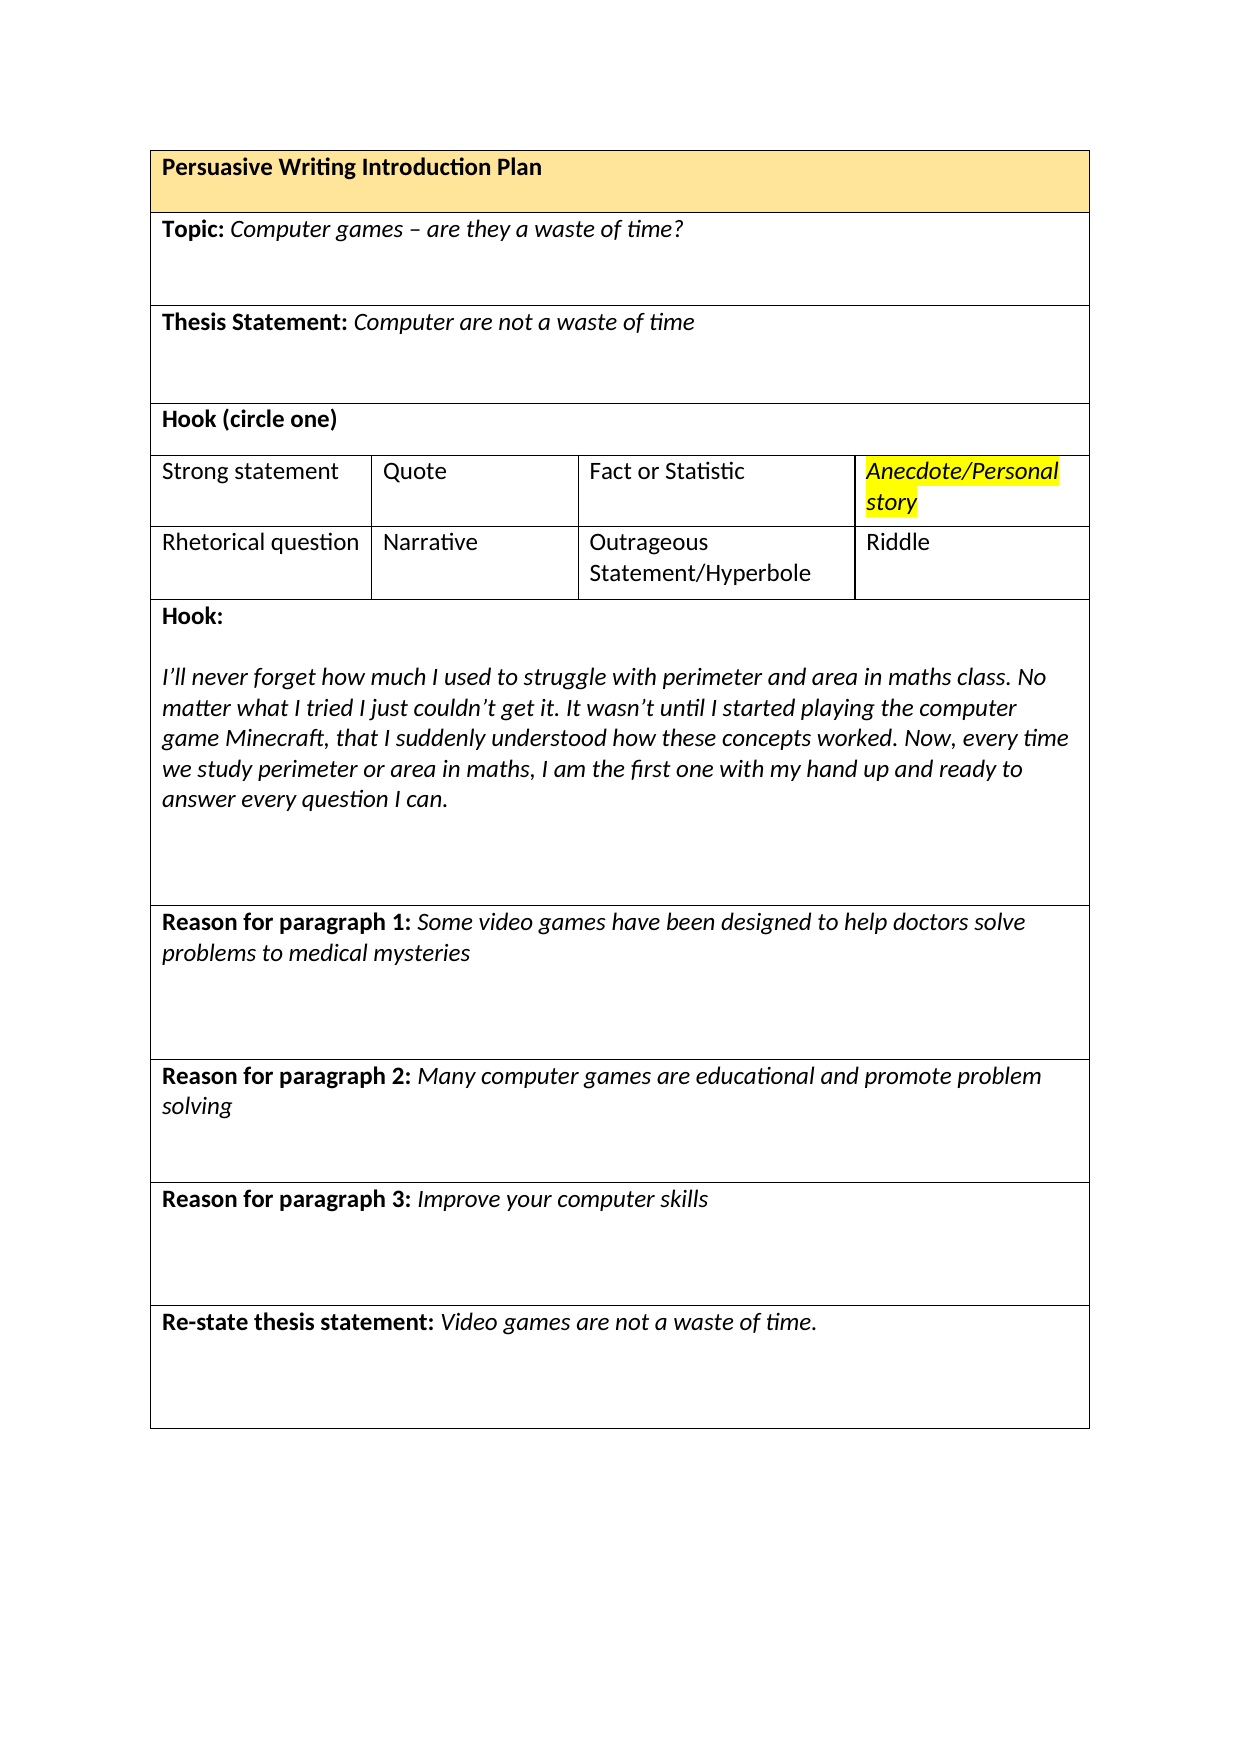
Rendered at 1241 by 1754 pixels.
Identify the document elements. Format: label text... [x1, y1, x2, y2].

table_cell Reason for paragraph 3: Improve your computer skills [151, 1183, 1089, 1305]
table_cell Anecdote/Personal story [856, 456, 1089, 526]
table_cell Thesis Statement: Computer are not a waste of time [151, 306, 1089, 403]
table_cell Riddle [856, 527, 1089, 599]
table_cell Re-state thesis statement: Video games are not a waste of time. [151, 1306, 1089, 1428]
table_cell Reason for paragraph 1: Some video games have been designed to help doctors solve problems to medical mysteries [151, 906, 1089, 1059]
table_cell Fact or Statistic [579, 456, 854, 526]
table_cell Strong statement [151, 456, 371, 526]
table_cell Rhetorical question [151, 527, 371, 599]
table_cell Outrageous Statement/Hyperbole [579, 527, 854, 599]
table_cell Narrative [372, 527, 578, 599]
table_cell Reason for paragraph 2: Many computer games are educational and promote problem solving [151, 1060, 1089, 1182]
table_header Persuasive Writing Introduction Plan [151, 151, 1089, 212]
table_cell Hook: I’ll never forget how much I used to struggle with perimeter and area in maths class. No matter what I tried I just couldn’t get it. It wasn’t until I started playing the computer game Minecraft, that I suddenly understood how these concepts worked. Now, every time we study perimeter or area in maths, I am the first one with my hand up and ready to answer every question I can. [151, 600, 1089, 905]
table_cell Hook (circle one) [151, 404, 1089, 454]
table_cell Quote [372, 456, 578, 526]
table_cell Topic: Computer games – are they a waste of time? [151, 213, 1089, 305]
